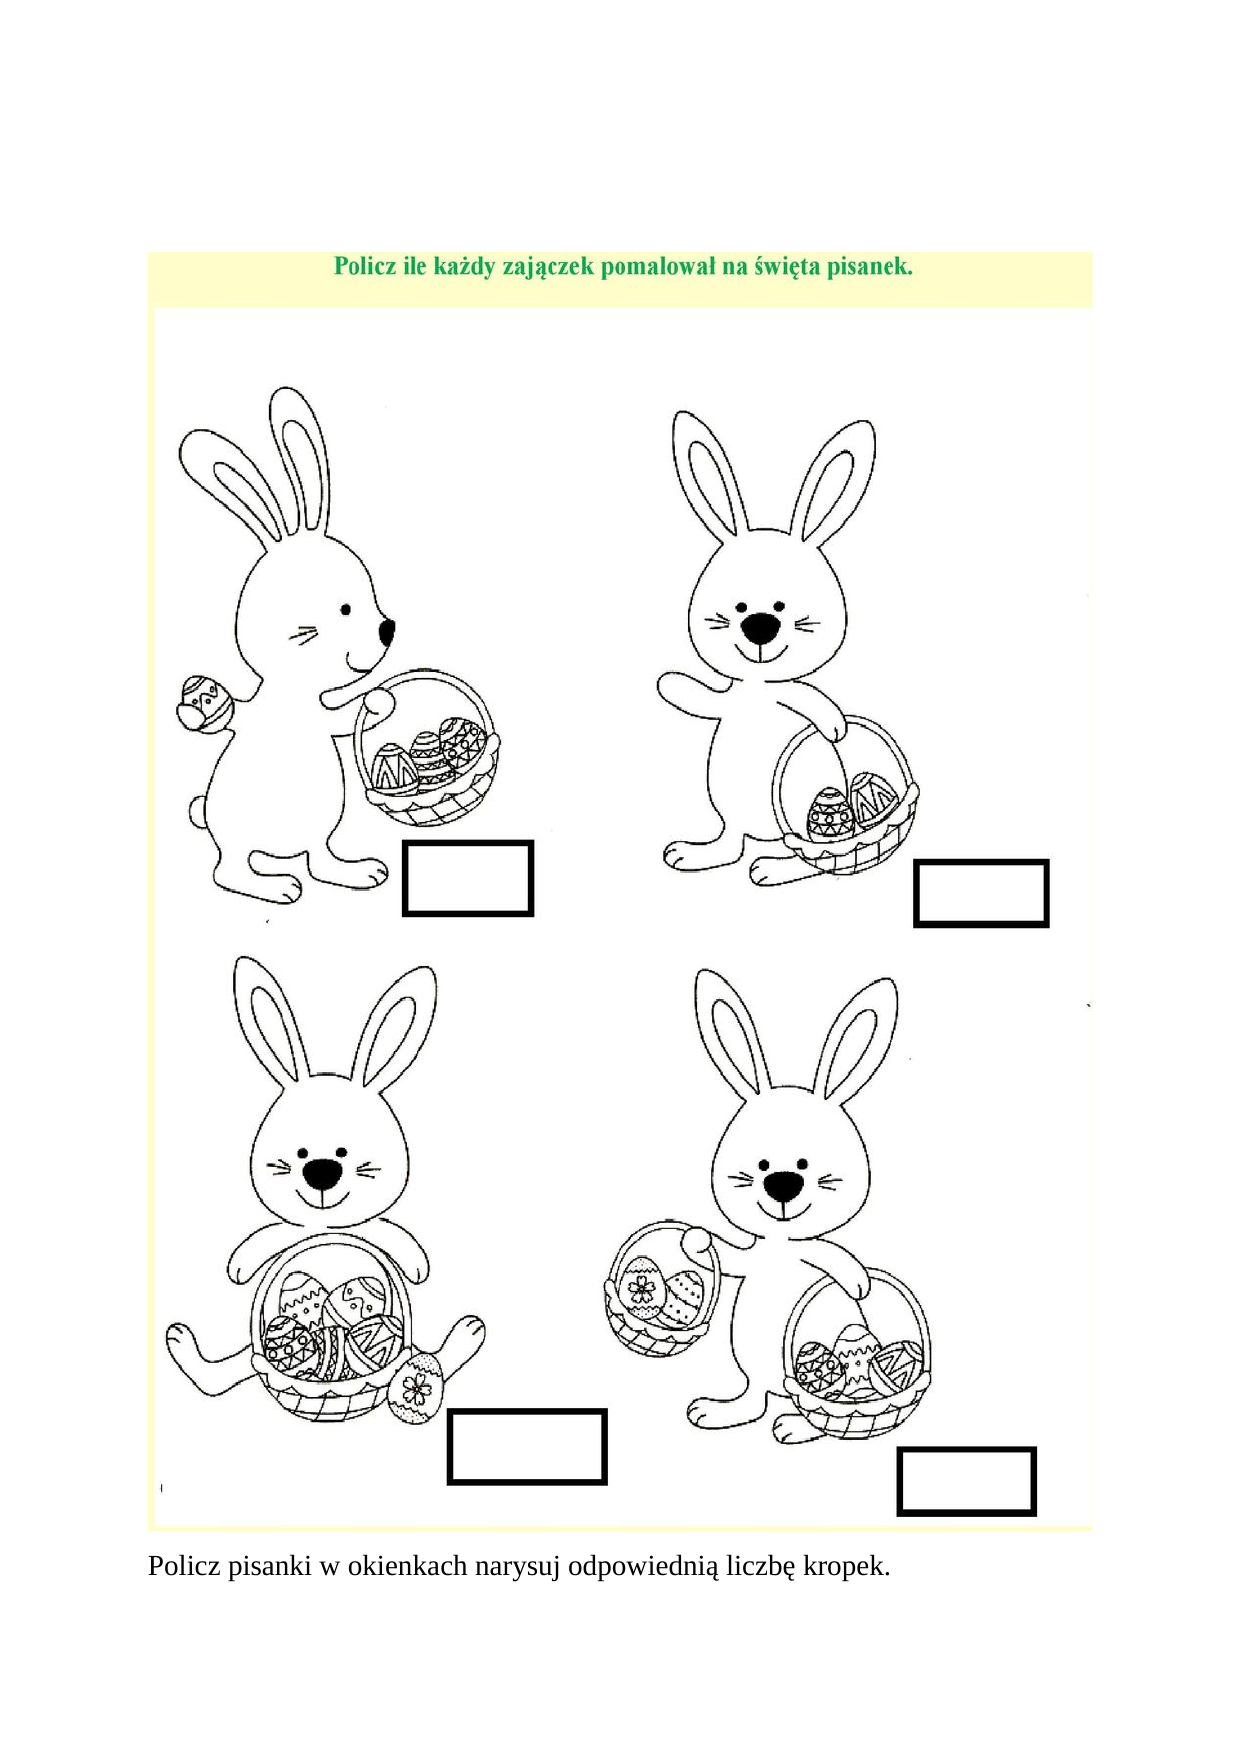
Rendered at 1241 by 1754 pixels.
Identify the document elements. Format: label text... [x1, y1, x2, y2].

text Policz pisanki w okienkach narysuj odpowiednią liczbę kropek. [148, 1548, 1093, 1582]
picture [147, 252, 1093, 1531]
